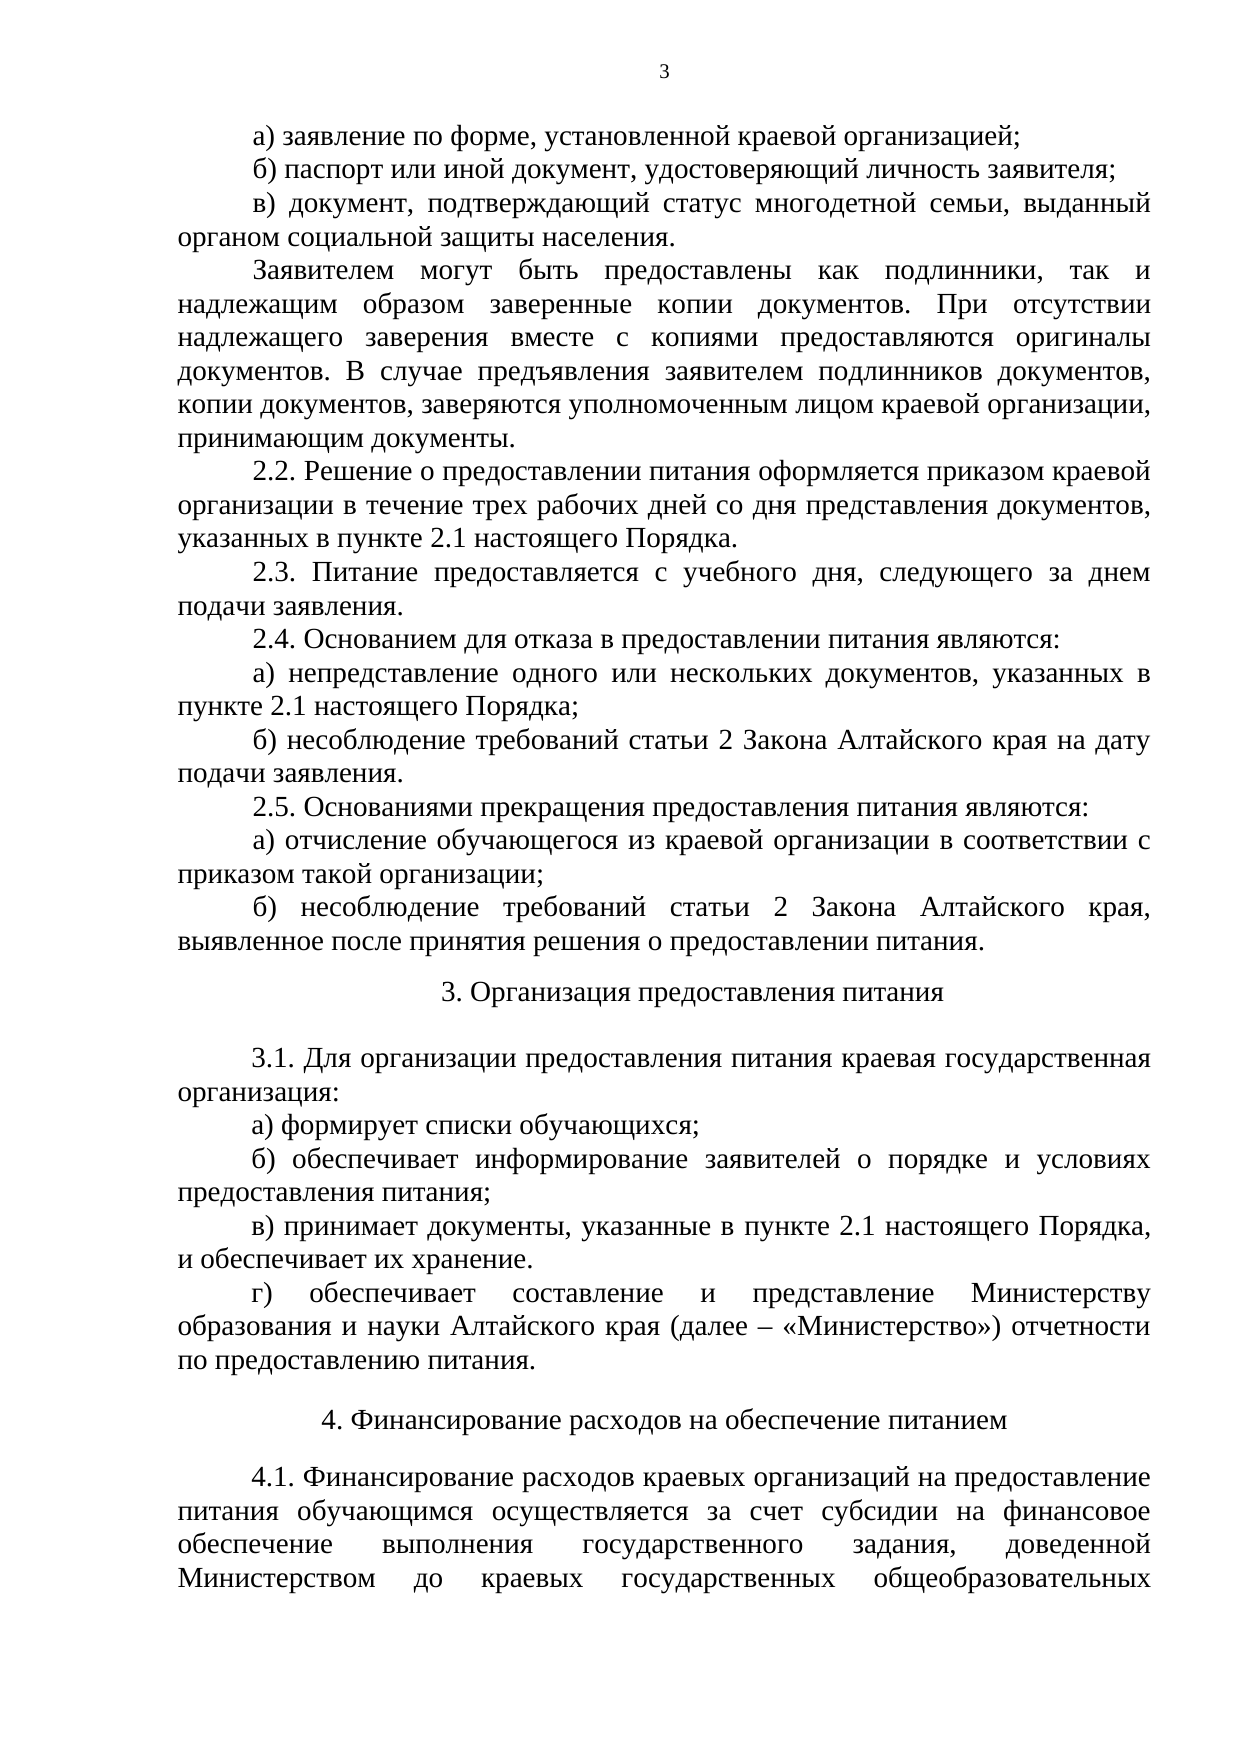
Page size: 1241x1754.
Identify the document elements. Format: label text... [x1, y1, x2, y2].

text 3. Организация предоставления питания [177, 982, 1152, 1007]
text а) заявление по форме, установленной краевой организацией; [177, 118, 1152, 152]
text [177, 1459, 1152, 1593]
text а) формирует списки обучающихся; [177, 1107, 1152, 1141]
text а) непредставление одного или нескольких документов, указанных в пункте 2.1 настоящего Порядка; [177, 655, 1152, 722]
text 2.5. Основаниями прекращения предоставления питания являются: [177, 789, 1152, 822]
text 2.4. Основанием для отказа в предоставлении питания являются: [177, 621, 1152, 655]
text в) принимает документы, указанные в пункте 2.1 настоящего Порядка, и обеспечивает их хранение. [177, 1208, 1152, 1275]
text г) обеспечивает составление и представление Министерству образования и науки Алтайского края (далее – «Министерство») отчетности по предоставлению питания. [177, 1275, 1152, 1376]
text Заявителем могут быть предоставлены как подлинники, так и надлежащим образом заверенные копии документов. При отсутствии надлежащего заверения вместе с копиями предоставляются оригиналы документов. В случае предъявления заявителем подлинников документов, копии документов, заверяются уполномоченным лицом краевой организации, принимающим документы. [177, 252, 1152, 453]
text б) несоблюдение требований статьи 2 Закона Алтайского края, выявленное после принятия решения о предоставлении питания. [177, 889, 1152, 957]
text 2.3. Питание предоставляется с учебного дня, следующего за днем подачи заявления. [177, 554, 1152, 621]
text 4. Финансирование расходов на обеспечение питанием [177, 1409, 1152, 1434]
text б) обеспечивает информирование заявителей о порядке и условиях предоставления питания; [177, 1141, 1152, 1208]
text б) паспорт или иной документ, удостоверяющий личность заявителя; [177, 152, 1152, 185]
text в) документ, подтверждающий статус многодетной семьи, выданный органом социальной защиты населения. [177, 185, 1152, 252]
text 2.2. Решение о предоставлении питания оформляется приказом краевой организации в течение трех рабочих дней со дня представления документов, указанных в пункте 2.1 настоящего Порядка. [177, 453, 1152, 554]
text а) отчисление обучающегося из краевой организации в соответствии с приказом такой организации; [177, 822, 1152, 889]
text 3.1. Для организации предоставления питания краевая государственная организация: [177, 1040, 1152, 1107]
text б) несоблюдение требований статьи 2 Закона Алтайского края на дату подачи заявления. [177, 722, 1152, 789]
